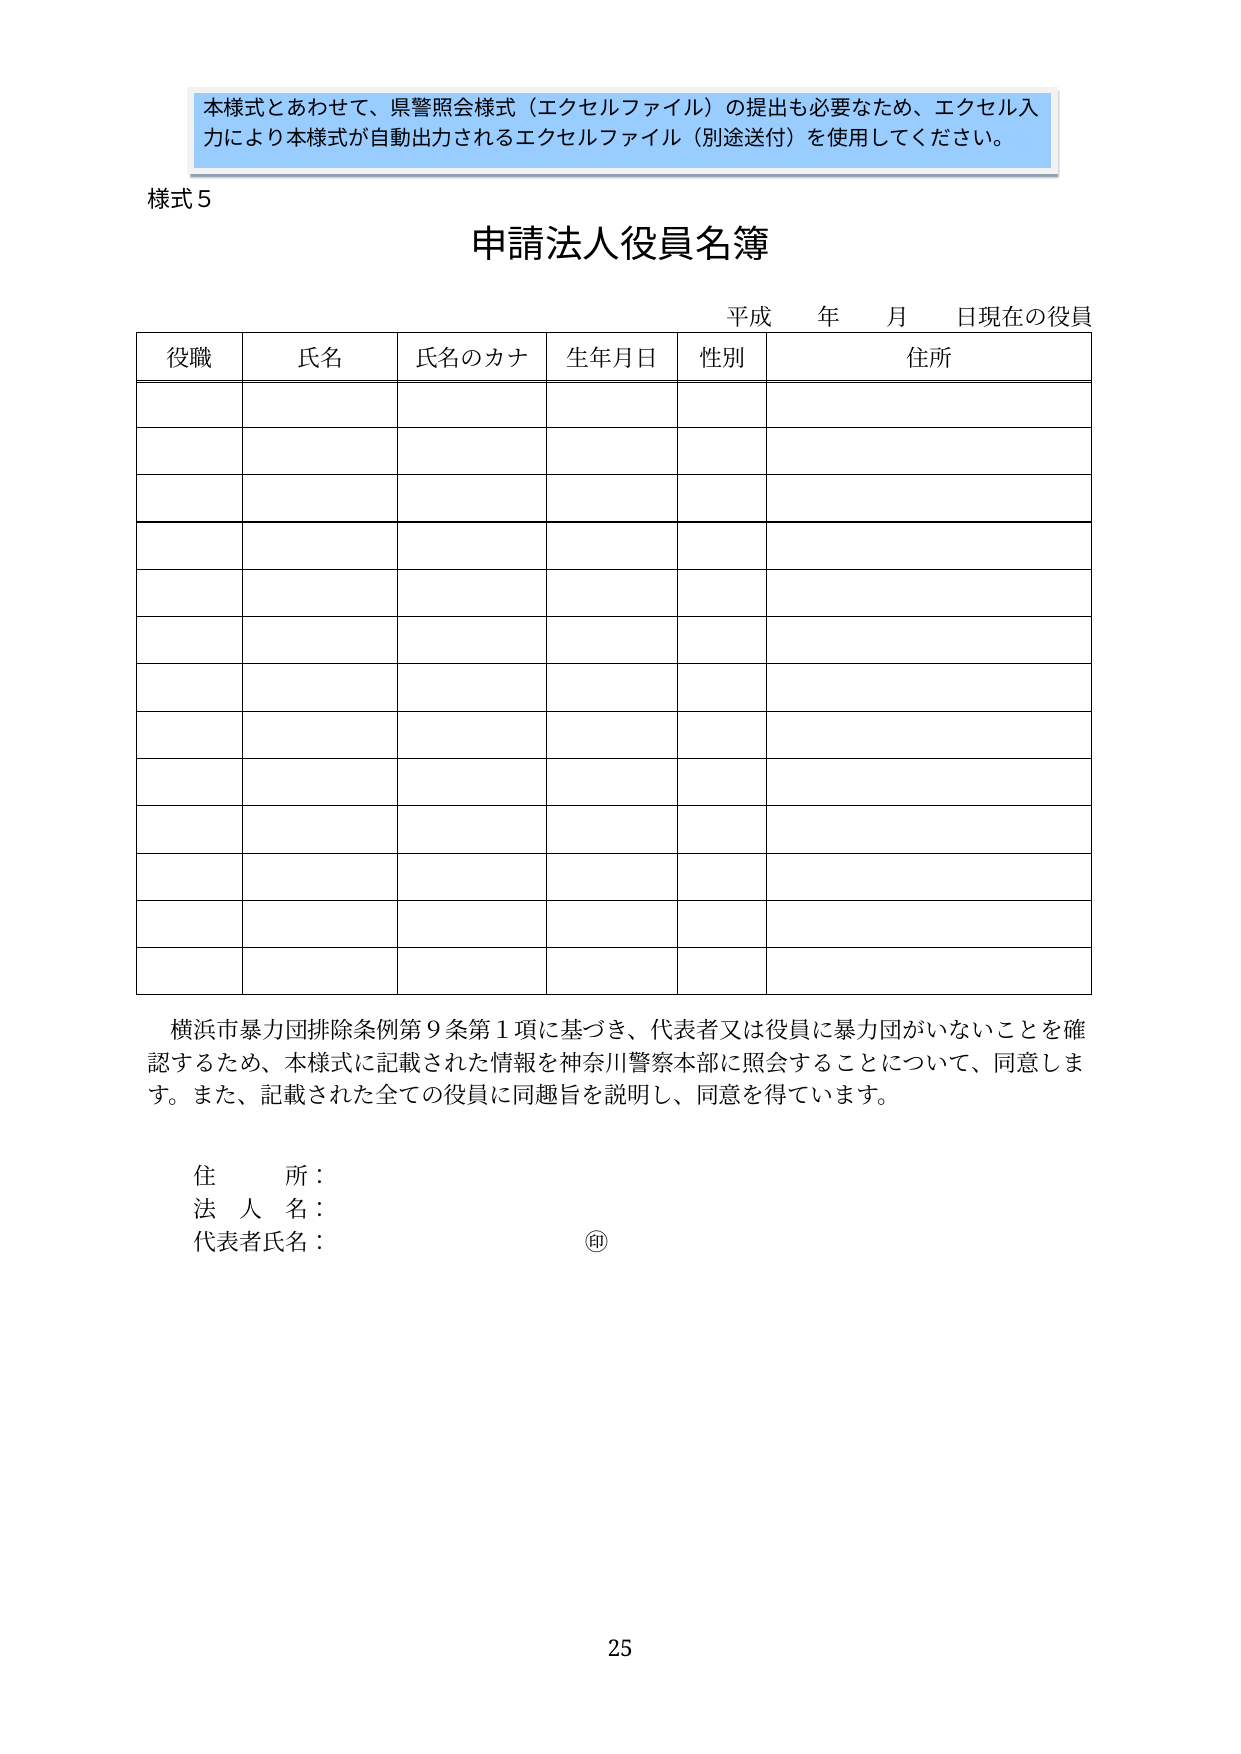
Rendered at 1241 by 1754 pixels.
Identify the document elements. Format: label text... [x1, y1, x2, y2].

table_cell [767, 759, 1091, 805]
table_cell [767, 475, 1091, 521]
table_cell [243, 664, 397, 711]
table_cell [678, 759, 766, 805]
table_cell [243, 854, 397, 900]
table_cell [767, 806, 1091, 852]
table_cell [767, 712, 1091, 758]
text 横浜市暴力団排除条例第９条第１項に基づき、代表者又は役員に暴力団がいないことを確認するため、本様式に記載された情報を神奈川警察本部に照会することについて、同意します。また、記載された全ての役員に同趣旨を説明し、同意を得ています。 [148, 1012, 1092, 1111]
table_cell [547, 570, 677, 616]
table_cell [547, 523, 677, 569]
table_cell [398, 475, 546, 521]
table_cell [398, 948, 546, 994]
table_cell [547, 759, 677, 805]
table_cell [547, 475, 677, 521]
table_cell [547, 617, 677, 663]
table_cell [678, 664, 766, 711]
table_cell [243, 523, 397, 569]
table_header 生年月日 [547, 333, 677, 379]
table_header 住所 [767, 333, 1091, 379]
table_cell [678, 570, 766, 616]
table_cell [767, 523, 1091, 569]
table_header 性別 [678, 333, 766, 379]
table_header 役職 [137, 333, 242, 379]
text 平成 年 月 日現在の役員 [148, 299, 1092, 332]
table_cell [767, 383, 1091, 427]
table_cell [398, 712, 546, 758]
table_cell [678, 712, 766, 758]
table_cell [398, 806, 546, 852]
table_cell [678, 523, 766, 569]
table_cell [137, 570, 242, 616]
table_cell [243, 475, 397, 521]
table_cell [678, 428, 766, 474]
table_cell [243, 901, 397, 947]
table_cell [767, 617, 1091, 663]
table_cell [547, 901, 677, 947]
table_cell [398, 570, 546, 616]
table_cell [398, 664, 546, 711]
table_cell [398, 854, 546, 900]
table_cell [137, 806, 242, 852]
table_cell [678, 948, 766, 994]
table_cell [243, 948, 397, 994]
table_cell [767, 854, 1091, 900]
table_cell [398, 383, 546, 427]
table_cell [678, 854, 766, 900]
table_cell [137, 475, 242, 521]
table_cell [243, 617, 397, 663]
table_cell [243, 428, 397, 474]
table_cell [243, 712, 397, 758]
table_cell [398, 759, 546, 805]
table_cell [137, 901, 242, 947]
table_cell [398, 901, 546, 947]
text 住 所： [148, 1158, 1092, 1191]
table_header 氏名のカナ [398, 333, 546, 379]
table_cell [398, 617, 546, 663]
table_cell [137, 523, 242, 569]
table_cell [547, 664, 677, 711]
text 様式５ [148, 181, 1092, 214]
table_cell [243, 570, 397, 616]
table_cell [243, 759, 397, 805]
table_cell [767, 948, 1091, 994]
table_cell [137, 428, 242, 474]
table_cell [137, 854, 242, 900]
table_cell [547, 806, 677, 852]
table_cell [678, 475, 766, 521]
table_cell [243, 806, 397, 852]
table_cell [767, 901, 1091, 947]
table_cell [137, 664, 242, 711]
table_cell [547, 948, 677, 994]
table_cell [678, 806, 766, 852]
table_cell [767, 664, 1091, 711]
text 法 人 名： [148, 1191, 1092, 1224]
table_cell [398, 428, 546, 474]
table_header 氏名 [243, 333, 397, 379]
table_cell [547, 428, 677, 474]
table_cell [398, 523, 546, 569]
table_cell [767, 428, 1091, 474]
table_cell [547, 712, 677, 758]
table_cell [137, 759, 242, 805]
table_cell [547, 383, 677, 427]
text 申請法人役員名簿 [148, 214, 1092, 268]
table_cell [767, 570, 1091, 616]
table_cell [137, 712, 242, 758]
table_cell [678, 617, 766, 663]
table_cell [137, 617, 242, 663]
table_cell [547, 854, 677, 900]
table_cell [137, 383, 242, 427]
table_cell [678, 901, 766, 947]
text 代表者氏名： ㊞ [148, 1224, 1092, 1257]
table_cell [243, 383, 397, 427]
table_cell [137, 948, 242, 994]
table_cell [678, 383, 766, 427]
